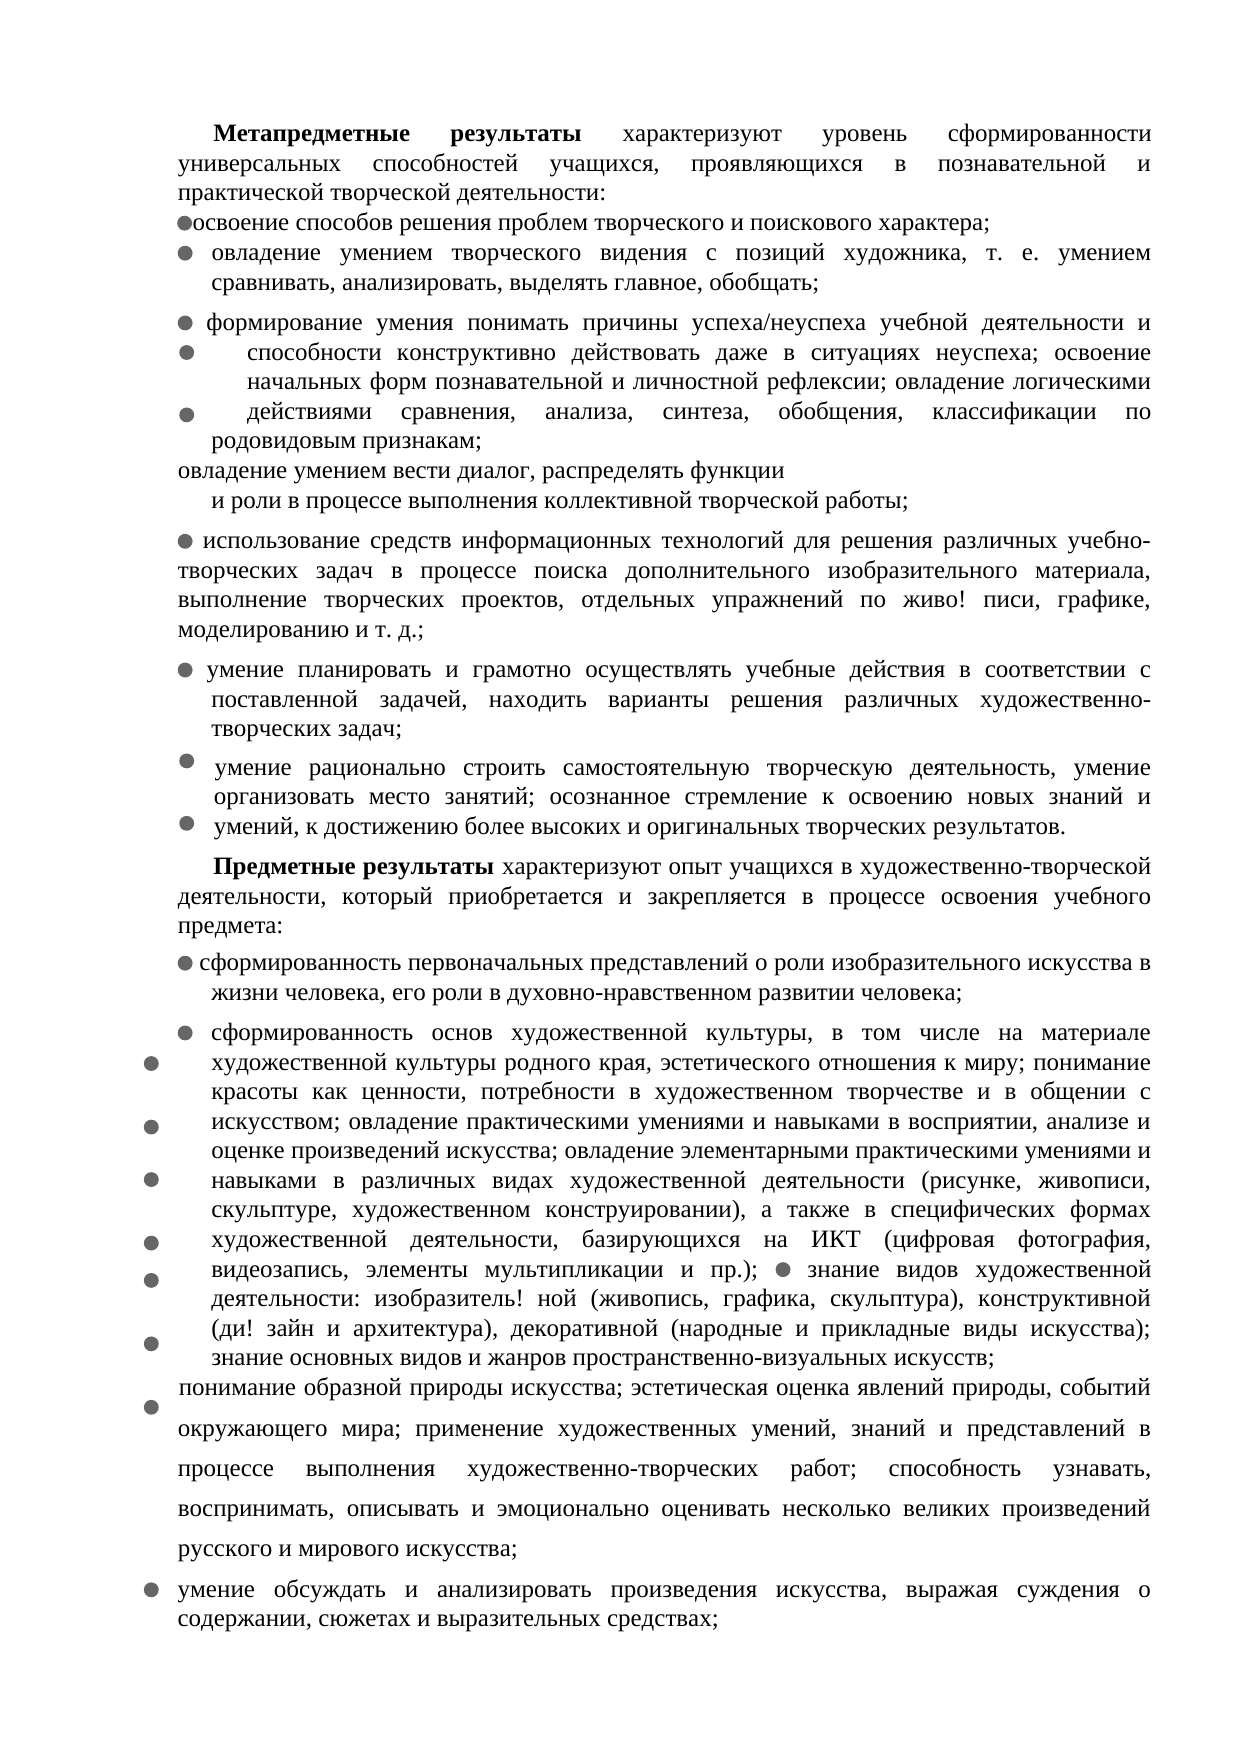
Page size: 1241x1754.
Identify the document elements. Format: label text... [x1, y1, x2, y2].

text формирование умения понимать причины успеха/неуспеха учебной деятельности и способности конструктивно действовать даже в ситуациях неуспеха; освоение начальных форм познавательной и личностной рефлексии; овладение логическими действиями сравнения, анализа, синтеза, обобщения, классификации по родовидовым признакам; [178, 307, 1152, 454]
text умение планировать и грамотно осуществлять учебные действия в соответствии с поставленной задачей, находить варианты решения различных художественно-творческих задач; [178, 654, 1152, 742]
text Предметные результаты характеризуют опыт учащихся в художественно-творческой деятельности, который приобретается и закрепляется в процессе освоения учебного предмета: [178, 851, 1152, 939]
text и роли в процессе выполнения коллективной творческой работы; [178, 485, 1152, 514]
text Метапредметные результаты характеризуют уровень сформированности универсальных способностей учащихся, проявляющихся в познавательной и практической творческой деятельности: [178, 118, 1152, 206]
text сформированность основ художественной культуры, в том числе на материале художественной культуры родного края, эстетического отношения к миру; понимание красоты как ценности, потребности в художественном творчестве и в общении с искусством; овладение практическими умениями и навыками в восприятии, анализе и оценке произведений искусства; овладение элементарными практическими умениями и навыками в различных видах художественной деятельности (рисунке, живописи, скульптуре, художественном конструировании), а также в специфических формах художественной деятельности, базирующихся на ИКТ (цифровая фотография, видеозапись, элементы мультипликации и пр.); знание видов художественной деятельности: изобразитель! ной (живопись, графика, скульптура), конструктивной (ди! зайн и архитектура), декоративной (народные и прикладные виды искусства); знание основных видов и жанров пространственно-визуальных искусств; [178, 1017, 1152, 1371]
text овладение умением вести диалог, распределять функции [178, 455, 1152, 484]
text освоение способов решения проблем творческого и поискового характера; [177, 207, 1152, 236]
text понимание образной природы искусства; эстетическая оценка явлений природы, событий окружающего мира; применение художественных умений, знаний и представлений в процессе выполнения художественно-творческих работ; способность узнавать, воспринимать, описывать и эмоционально оценивать несколько великих произведений русского и мирового искусства; [178, 1372, 1152, 1562]
text использование средств информационных технологий для решения различных учебно-творческих задач в процессе поиска дополнительного изобразительного материала, выполнение творческих проектов, отдельных упражнений по живо! писи, графике, моделированию и т. д.; [178, 525, 1152, 643]
text овладение умением творческого видения с позиций художника, т. е. умением сравнивать, анализировать, выделять главное, обобщать; [178, 237, 1152, 296]
text умение рационально строить самостоятельную творческую деятельность, умение организовать место занятий; осознанное стремление к освоению новых знаний и умений, к достижению более высоких и оригинальных творческих результатов. [178, 752, 1152, 839]
text умение обсуждать и анализировать произведения искусства, выражая суждения о содержании, сюжетах и выразительных средствах; [144, 1574, 1152, 1632]
text сформированность первоначальных представлений о роли изобразительного искусства в жизни человека, его роли в духовно-нравственном развитии человека; [178, 947, 1152, 1006]
